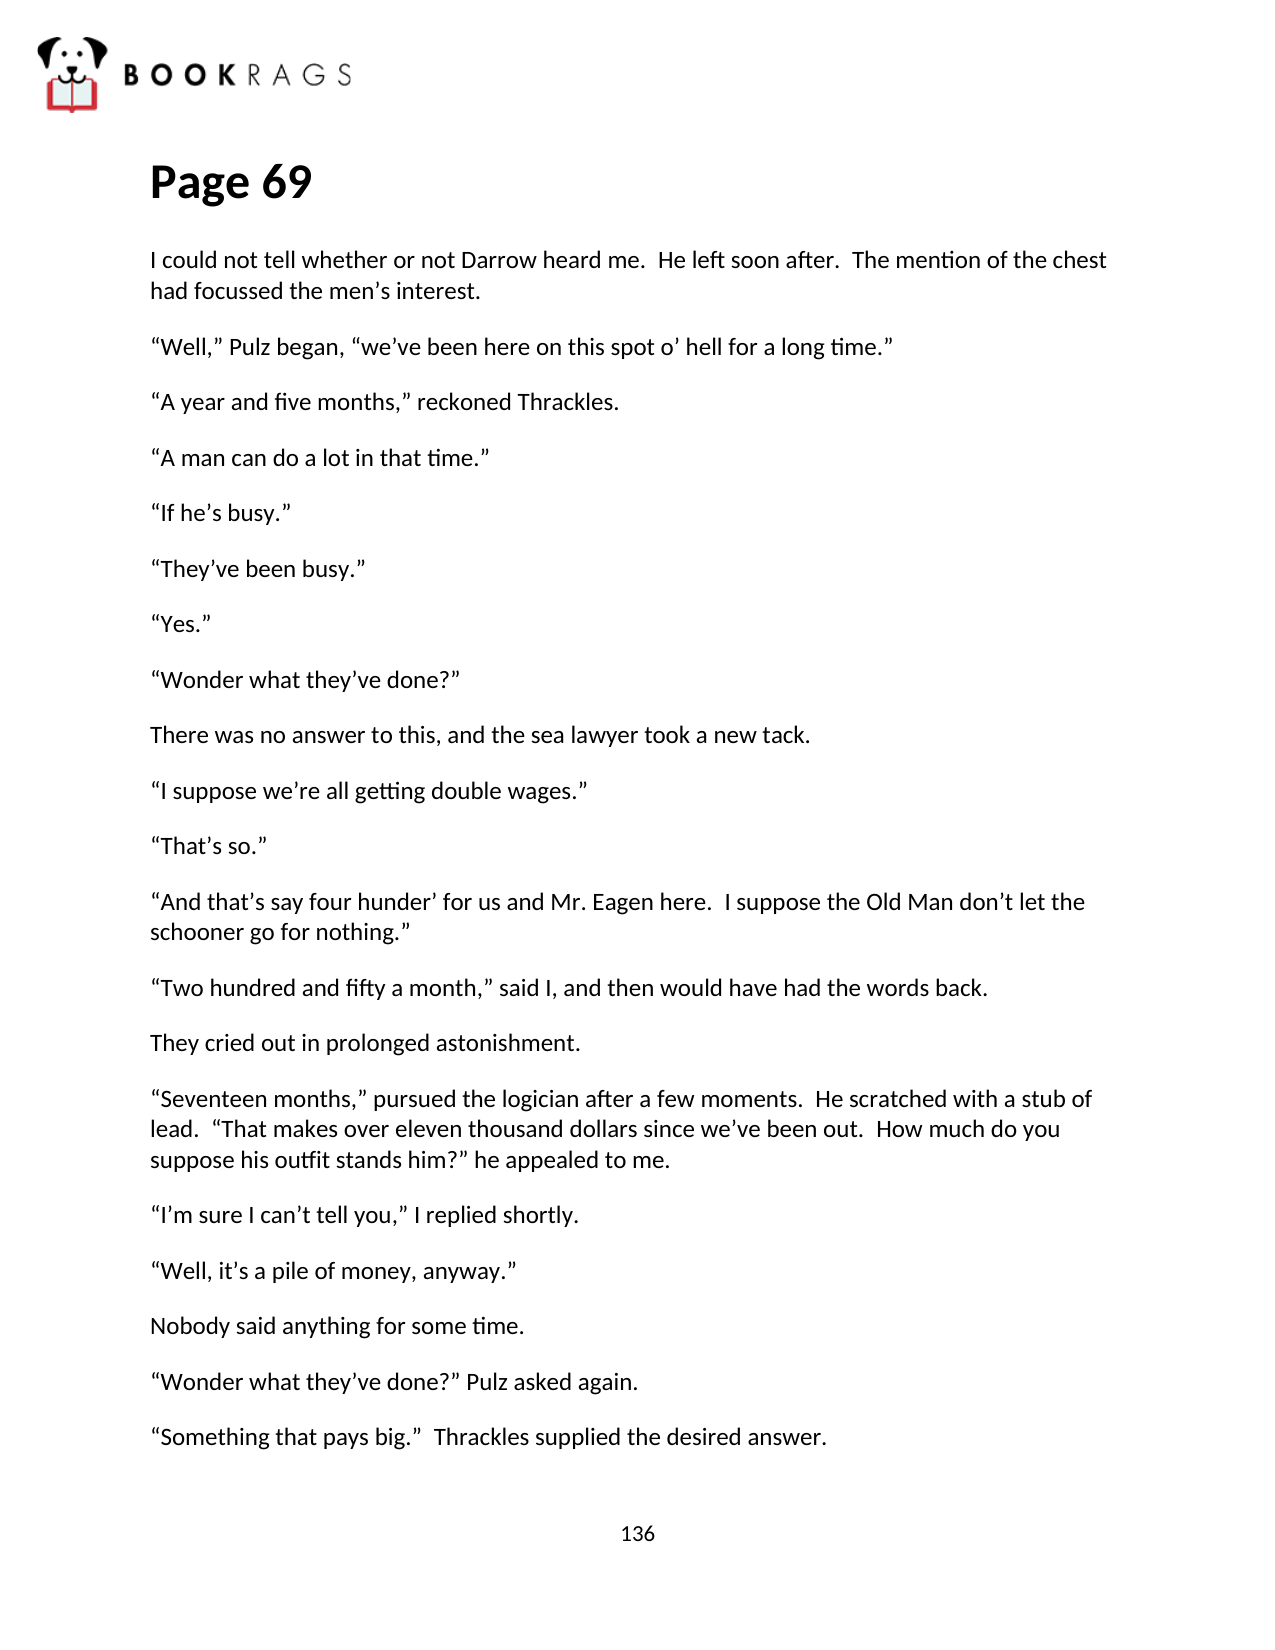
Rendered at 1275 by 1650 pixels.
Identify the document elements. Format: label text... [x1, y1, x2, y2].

text “Something that pays big.” Thrackles supplied the desired answer. [150, 1422, 1125, 1452]
text “Yes.” [150, 608, 1125, 639]
text “Well,” Pulz began, “we’ve been here on this spot o’ hell for a long time.” [150, 331, 1125, 361]
text “Seventeen months,” pursued the logician after a few moments. He scratched with a stub of lead. “That makes over eleven thousand dollars since we’ve been out. How much do you suppose his outfit stands him?” he appealed to me. [150, 1083, 1125, 1174]
text “Two hundred and fifty a month,” said I, and then would have had the words back. [150, 972, 1125, 1002]
text “A man can do a lot in that time.” [150, 442, 1125, 472]
picture [37, 37, 351, 113]
text “Well, it’s a pile of money, anyway.” [150, 1255, 1125, 1286]
text “Wonder what they’ve done?” [150, 664, 1125, 694]
text “Wonder what they’ve done?” Pulz asked again. [150, 1366, 1125, 1397]
text “I’m sure I can’t tell you,” I replied shortly. [150, 1199, 1125, 1230]
text There was no answer to this, and the sea lawyer took a new tack. [150, 719, 1125, 750]
text I could not tell whether or not Darrow heard me. He left soon after. The mention of the chest had focussed the men’s interest. [150, 244, 1125, 306]
text Page 69 [150, 150, 1125, 211]
text “A year and five months,” reckoned Thrackles. [150, 386, 1125, 417]
text “If he’s busy.” [150, 497, 1125, 528]
text “That’s so.” [150, 830, 1125, 861]
text “And that’s say four hunder’ for us and Mr. Eagen here. I suppose the Old Man don’t let the schooner go for nothing.” [150, 886, 1125, 947]
text “They’ve been busy.” [150, 553, 1125, 583]
text They cried out in prolonged astonishment. [150, 1027, 1125, 1058]
text “I suppose we’re all getting double wages.” [150, 775, 1125, 805]
text Nobody said anything for some time. [150, 1311, 1125, 1341]
